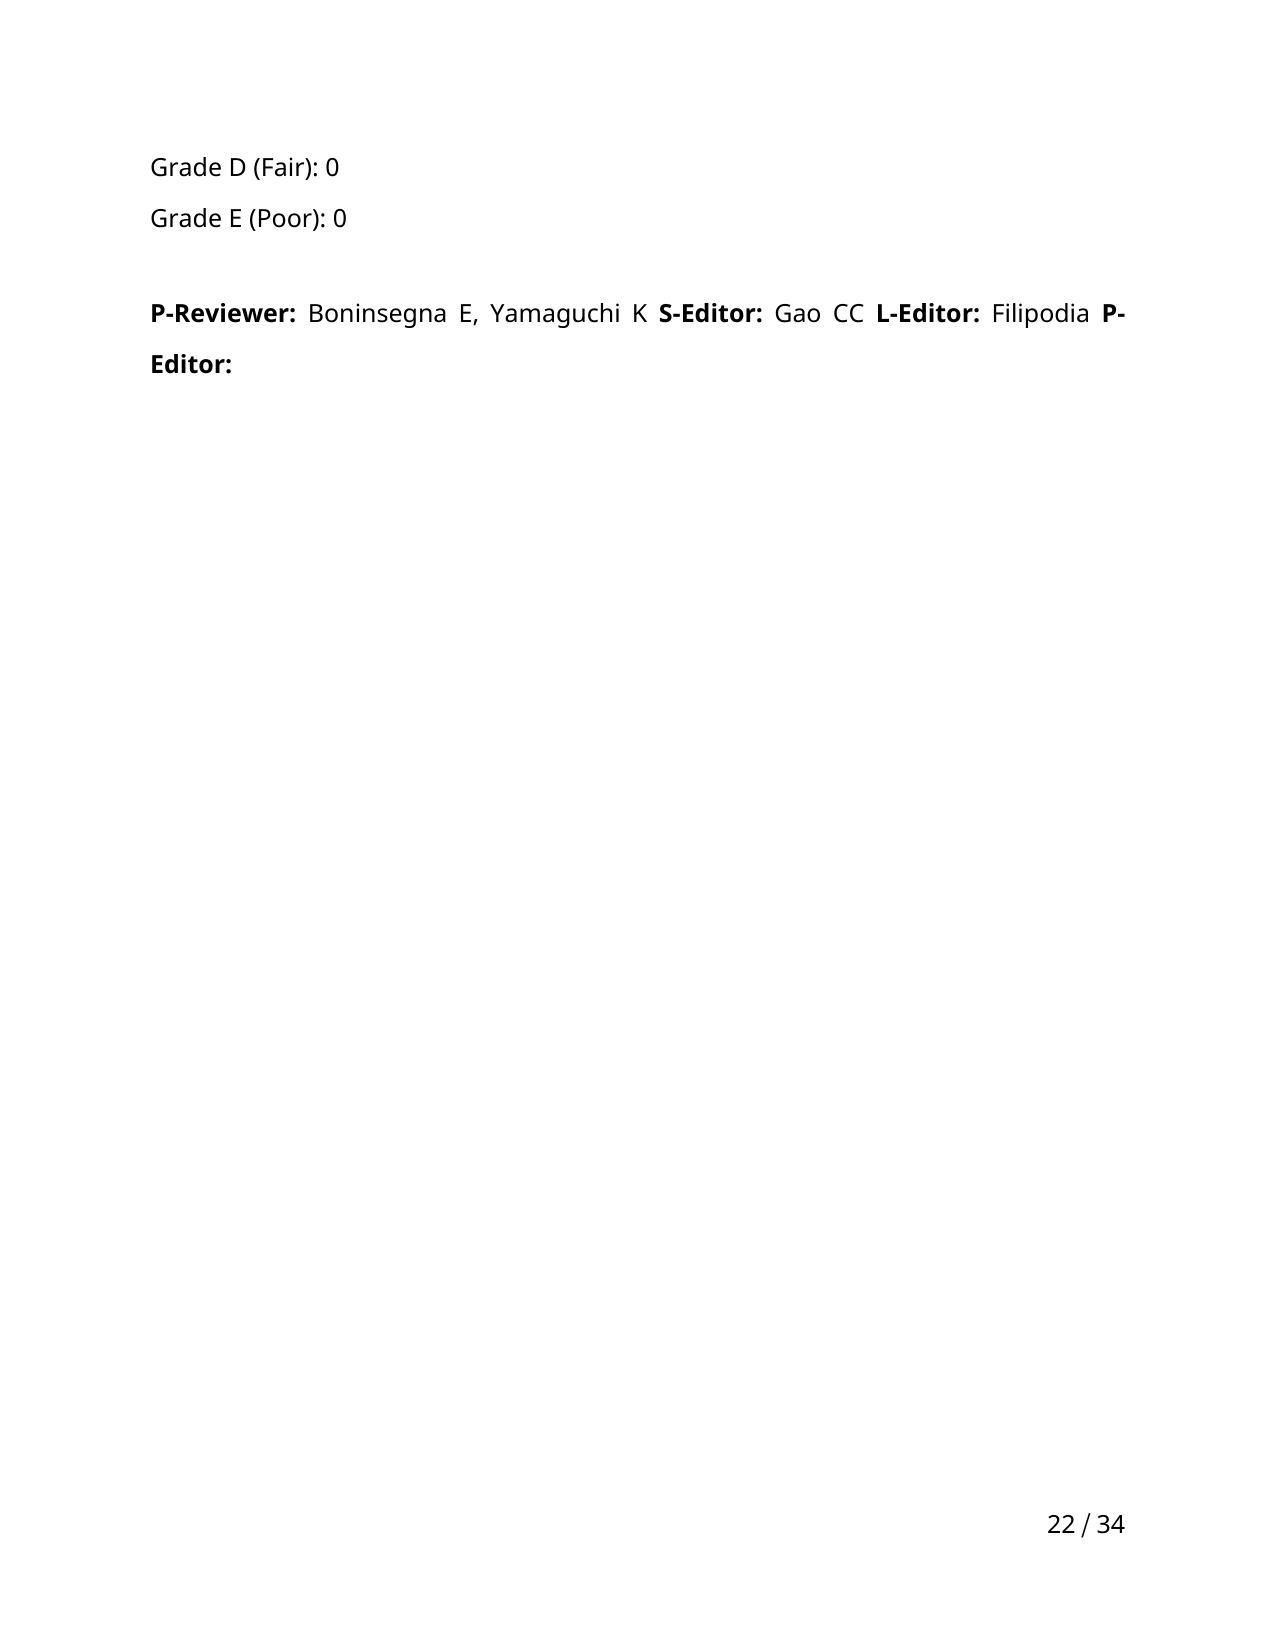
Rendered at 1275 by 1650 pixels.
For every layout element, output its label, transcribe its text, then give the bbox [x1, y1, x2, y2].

text Grade E (Poor): 0 [150, 201, 1125, 235]
text P-Reviewer: Boninsegna E, Yamaguchi K S-Editor: Gao CC L-Editor: Filipodia P-Editor: [150, 295, 1125, 380]
text Grade D (Fair): 0 [150, 150, 1125, 184]
